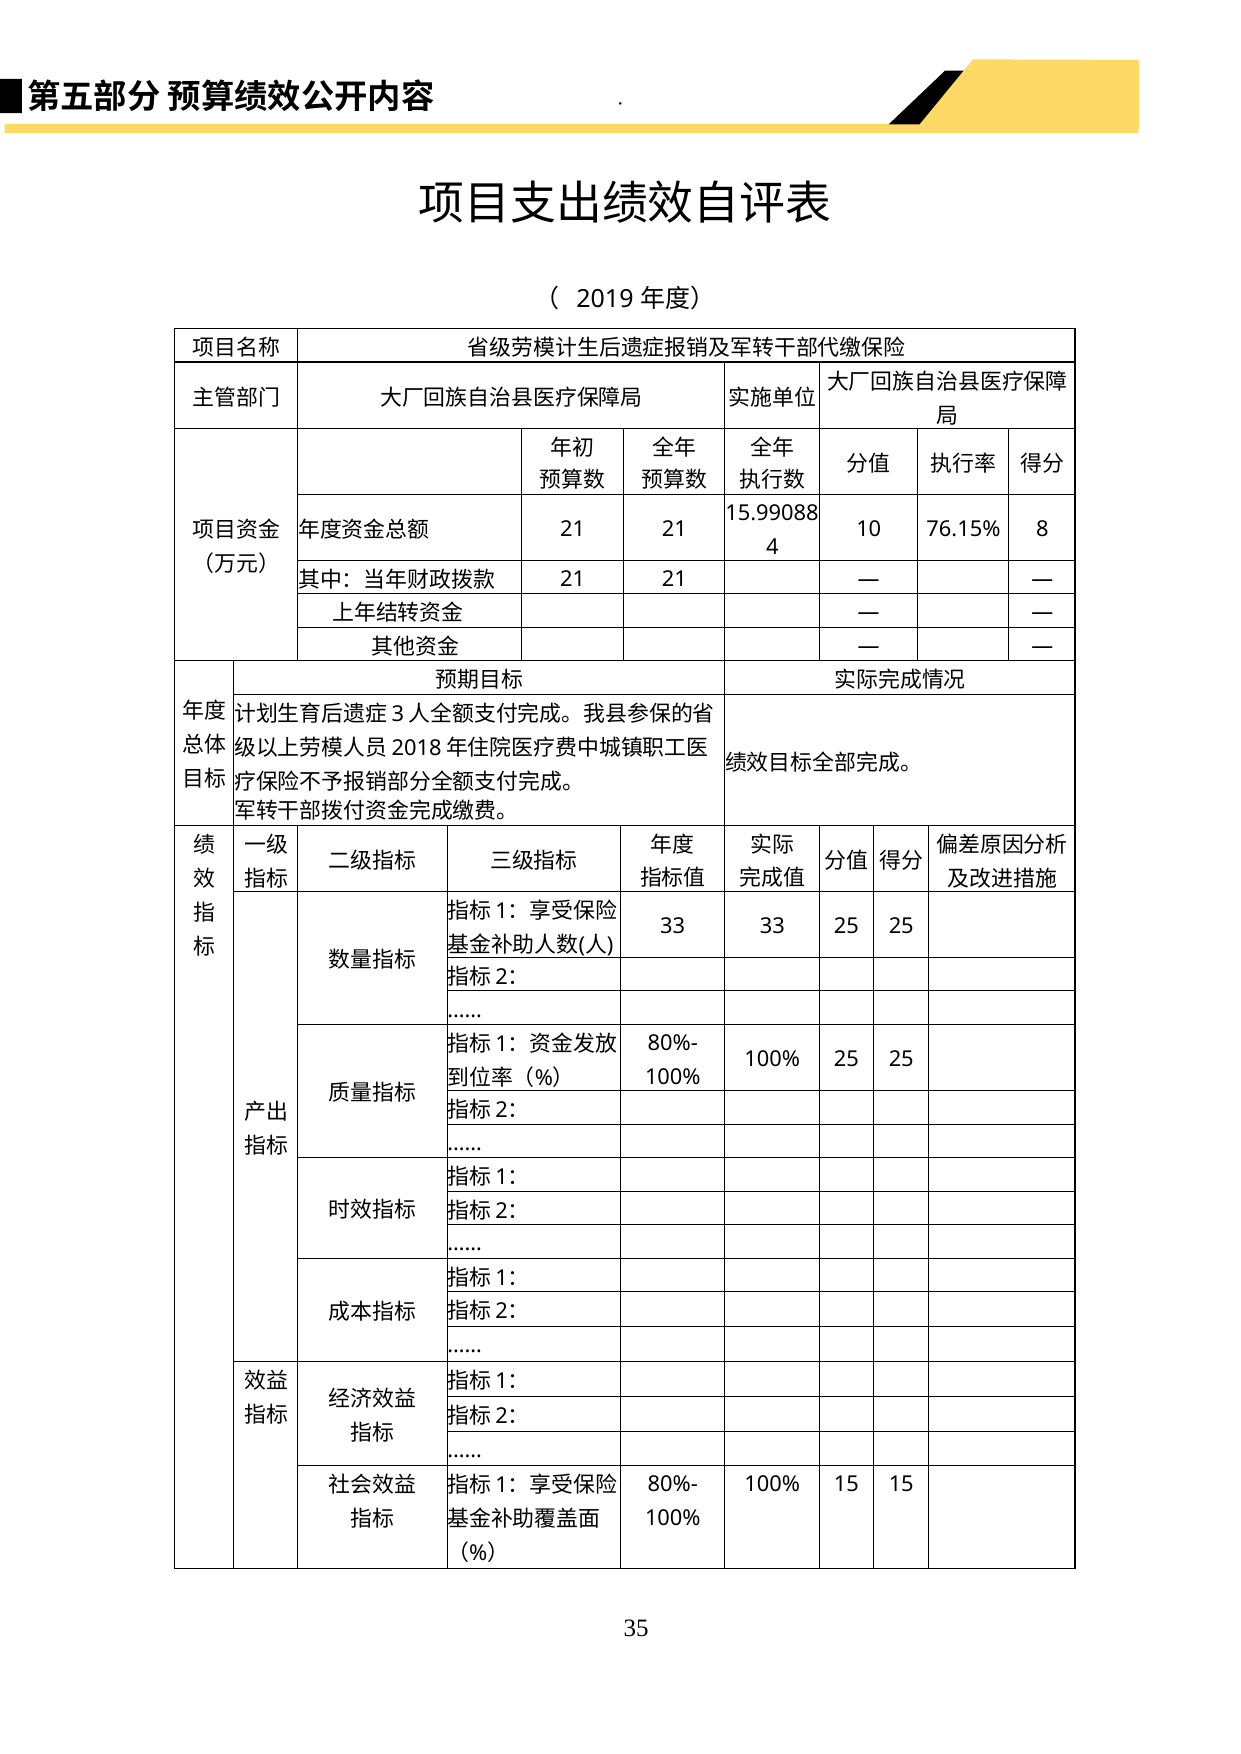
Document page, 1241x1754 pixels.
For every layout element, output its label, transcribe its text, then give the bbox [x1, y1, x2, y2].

table_cell [522, 628, 623, 660]
table_cell 数量指标 [298, 892, 447, 1024]
table_cell [725, 1125, 819, 1157]
table_cell 其中：当年财政拨款 [298, 561, 521, 593]
table_cell [725, 628, 819, 660]
table_cell 三级指标 [448, 826, 620, 891]
table_cell 指标2： [448, 958, 620, 990]
table_cell 分值 [820, 826, 873, 891]
table_cell [820, 1259, 873, 1291]
table_cell [874, 958, 928, 990]
table_cell [918, 628, 1008, 660]
table_cell 25 [820, 1025, 873, 1090]
table_cell [929, 1259, 1074, 1291]
table_cell [918, 594, 1008, 627]
table_cell [725, 1192, 819, 1224]
table_cell 指标1： [448, 1259, 620, 1291]
table_cell 指标1：资金发放到位率（%） [448, 1025, 620, 1090]
table_cell [725, 1225, 819, 1258]
table_cell 成本指标 [298, 1259, 447, 1361]
table_cell 15 [820, 1466, 873, 1568]
table_cell [298, 429, 521, 493]
table_cell …… [448, 991, 620, 1024]
table_cell 15 [874, 1466, 928, 1568]
table_cell [820, 1432, 873, 1465]
table_cell [725, 1158, 819, 1191]
table_cell [621, 1327, 724, 1361]
table_cell [874, 1091, 928, 1123]
table_cell 其他资金 [298, 628, 521, 660]
table_cell [621, 1225, 724, 1258]
table_cell 33 [725, 892, 819, 957]
table_cell 一级指标 [234, 826, 297, 891]
table_cell 年初 预算数 [522, 429, 623, 493]
table_cell [874, 1225, 928, 1258]
table_cell 25 [820, 892, 873, 957]
table_cell [929, 1192, 1074, 1224]
table_cell [820, 1225, 873, 1258]
table_cell [621, 1091, 724, 1123]
table_cell [929, 1397, 1074, 1431]
table_cell 年度资金总额 [298, 495, 521, 559]
table_cell 8 [1009, 495, 1074, 559]
table_cell [820, 1362, 873, 1396]
table_cell [725, 1327, 819, 1361]
table_cell 21 [624, 495, 724, 559]
table_cell …… [448, 1327, 620, 1361]
table_cell [725, 958, 819, 990]
table_cell 15.990884 [725, 495, 819, 559]
table_cell [929, 892, 1074, 957]
table_cell [820, 1327, 873, 1361]
table_cell [929, 1432, 1074, 1465]
table_cell [522, 594, 623, 627]
table_cell 产出指标 [234, 892, 297, 1361]
table_cell [820, 991, 873, 1024]
table_cell [621, 991, 724, 1024]
table_cell 21 [522, 561, 623, 593]
table_cell [874, 1292, 928, 1326]
table_cell [929, 1327, 1074, 1361]
table_cell [621, 1362, 724, 1396]
table_cell [929, 1125, 1074, 1157]
table_cell 指标1：享受保险基金补助人数(人) [448, 892, 620, 957]
table_cell 得分 [1009, 429, 1074, 493]
table_cell [820, 1192, 873, 1224]
table_cell 指标1： [448, 1362, 620, 1396]
table_cell [725, 1292, 819, 1326]
table_cell 10 [820, 495, 917, 559]
table_cell 指标2： [448, 1397, 620, 1431]
table_cell [874, 1327, 928, 1361]
table_cell [929, 1025, 1074, 1090]
table_cell 项目名称 [175, 329, 297, 361]
table_header 项目支出绩效自评表 [174, 164, 1075, 263]
table_cell 21 [624, 561, 724, 593]
table_cell — [820, 594, 917, 627]
table_cell 绩 效 指 标 [175, 826, 233, 1568]
table_cell [621, 1259, 724, 1291]
table_cell [624, 628, 724, 660]
table_cell 省级劳模计生后遗症报销及军转干部代缴保险 [298, 329, 1074, 361]
table_cell …… [448, 1225, 620, 1258]
table_cell — [820, 628, 917, 660]
table_cell 效益指标 [234, 1362, 297, 1568]
table_cell 主管部门 [175, 363, 297, 427]
table_cell 25 [874, 892, 928, 957]
table_cell 时效指标 [298, 1158, 447, 1258]
table_cell [725, 1397, 819, 1431]
table_cell [725, 1259, 819, 1291]
table_cell 80%-100% [621, 1025, 724, 1090]
table_cell [929, 1466, 1074, 1568]
table_cell [725, 594, 819, 627]
table_cell [874, 1125, 928, 1157]
table_cell [621, 1158, 724, 1191]
table_cell — [1009, 628, 1074, 660]
table_cell 33 [621, 892, 724, 957]
table_cell 100% [725, 1466, 819, 1568]
table_cell …… [448, 1125, 620, 1157]
table_cell 指标2： [448, 1192, 620, 1224]
table_cell [820, 1397, 873, 1431]
table_cell [725, 1432, 819, 1465]
table_cell [621, 1125, 724, 1157]
table_cell [621, 1192, 724, 1224]
table_cell [929, 1091, 1074, 1123]
table_cell [874, 1259, 928, 1291]
table_cell [929, 1225, 1074, 1258]
table_cell [929, 1158, 1074, 1191]
table_cell 指标2： [448, 1292, 620, 1326]
table_cell 全年 预算数 [624, 429, 724, 493]
table_cell [621, 1292, 724, 1326]
table_cell [874, 1432, 928, 1465]
table_cell …… [448, 1432, 620, 1465]
table_cell [820, 1125, 873, 1157]
table_cell — [820, 561, 917, 593]
table_cell 年度总体目标 [175, 661, 233, 825]
table_cell 实际完成情况 [725, 661, 1074, 694]
table_cell 100% [725, 1025, 819, 1090]
table_cell 得分 [874, 826, 928, 891]
table_cell 偏差原因分析及改进措施 [929, 826, 1074, 891]
table_cell 执行率 [918, 429, 1008, 493]
table_cell [874, 991, 928, 1024]
table_cell 实施单位 [725, 363, 819, 427]
table_cell [929, 1362, 1074, 1396]
table_cell [874, 1397, 928, 1431]
table_cell [725, 1362, 819, 1396]
table_cell 经济效益 指标 [298, 1362, 447, 1465]
table_cell 大厂回族自治县医疗保障局 [298, 363, 724, 427]
table_cell 76.15% [918, 495, 1008, 559]
table_cell 项目资金 （万元） [175, 429, 297, 660]
table_cell 大厂回族自治县医疗保障局 [820, 363, 1074, 427]
table_cell 社会效益 指标 [298, 1466, 447, 1568]
table_cell [918, 561, 1008, 593]
table_cell 80%-100% [621, 1466, 724, 1568]
table_cell [874, 1158, 928, 1191]
table_cell [820, 958, 873, 990]
table_cell 质量指标 [298, 1025, 447, 1157]
table_cell 绩效目标全部完成。 [725, 695, 1074, 825]
table_cell [621, 1397, 724, 1431]
table_cell [820, 1091, 873, 1123]
table_cell 指标2： [448, 1091, 620, 1123]
table_cell [874, 1362, 928, 1396]
table_cell [725, 1091, 819, 1123]
table_cell 计划生育后遗症3人全额支付完成。我县参保的省级以上劳模人员2018年住院医疗费中城镇职工医疗保险不予报销部分全额支付完成。 军转干部拨付资金完成缴费。 [234, 695, 724, 825]
table_cell [929, 1292, 1074, 1326]
table_cell [929, 991, 1074, 1024]
table_cell [820, 1292, 873, 1326]
table_cell 指标1： [448, 1158, 620, 1191]
table_cell [624, 594, 724, 627]
table_cell 全年 执行数 [725, 429, 819, 493]
table_cell （ 2019 年度） [174, 263, 1075, 328]
table_cell 实际 完成值 [725, 826, 819, 891]
table_cell [725, 991, 819, 1024]
table_cell [725, 561, 819, 593]
table_cell [621, 958, 724, 990]
table_cell 二级指标 [298, 826, 447, 891]
table_cell [929, 958, 1074, 990]
table_cell 分值 [820, 429, 917, 493]
table_cell 指标1：享受保险基金补助覆盖面（%） [448, 1466, 620, 1568]
table_cell — [1009, 594, 1074, 627]
table_cell [621, 1432, 724, 1465]
table_cell 25 [874, 1025, 928, 1090]
table_cell 21 [522, 495, 623, 559]
table_cell 上年结转资金 [298, 594, 521, 627]
table_cell — [1009, 561, 1074, 593]
table_cell 预期目标 [234, 661, 724, 694]
table_cell [874, 1192, 928, 1224]
table_cell 年度 指标值 [621, 826, 724, 891]
table_cell [820, 1158, 873, 1191]
